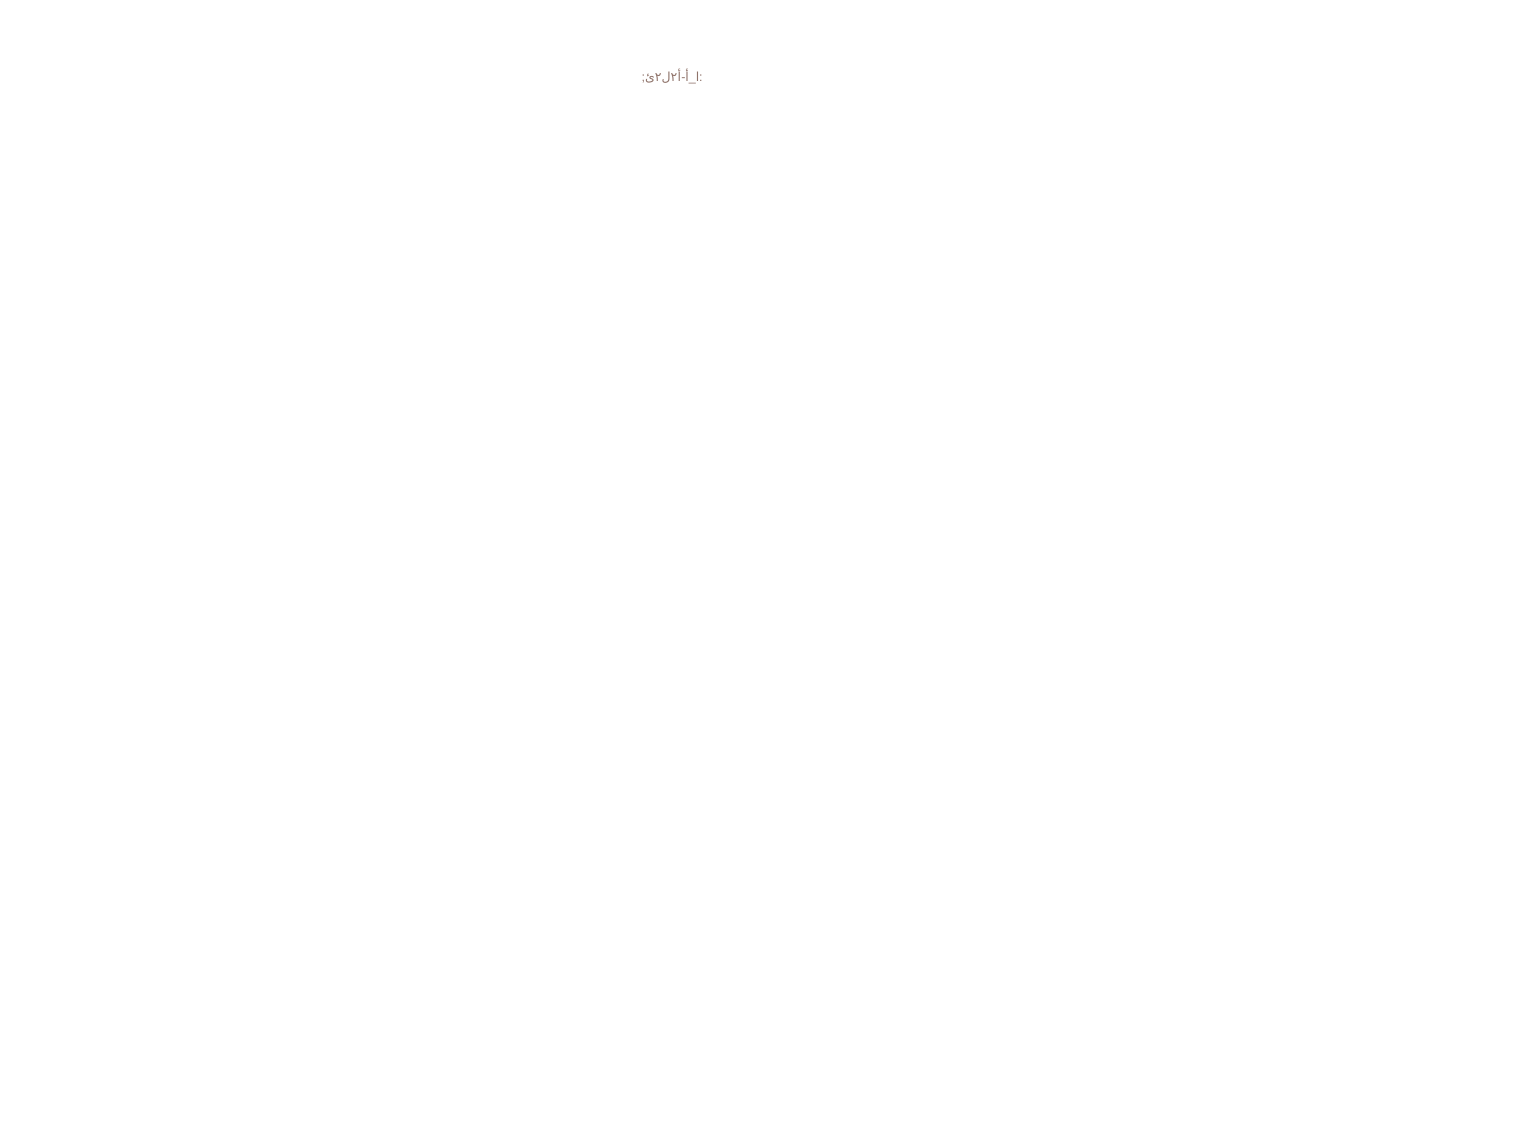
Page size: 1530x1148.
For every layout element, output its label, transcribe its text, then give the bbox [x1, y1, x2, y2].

text :ا_أ-أ٢ل٢ئ; [32, 71, 702, 85]
